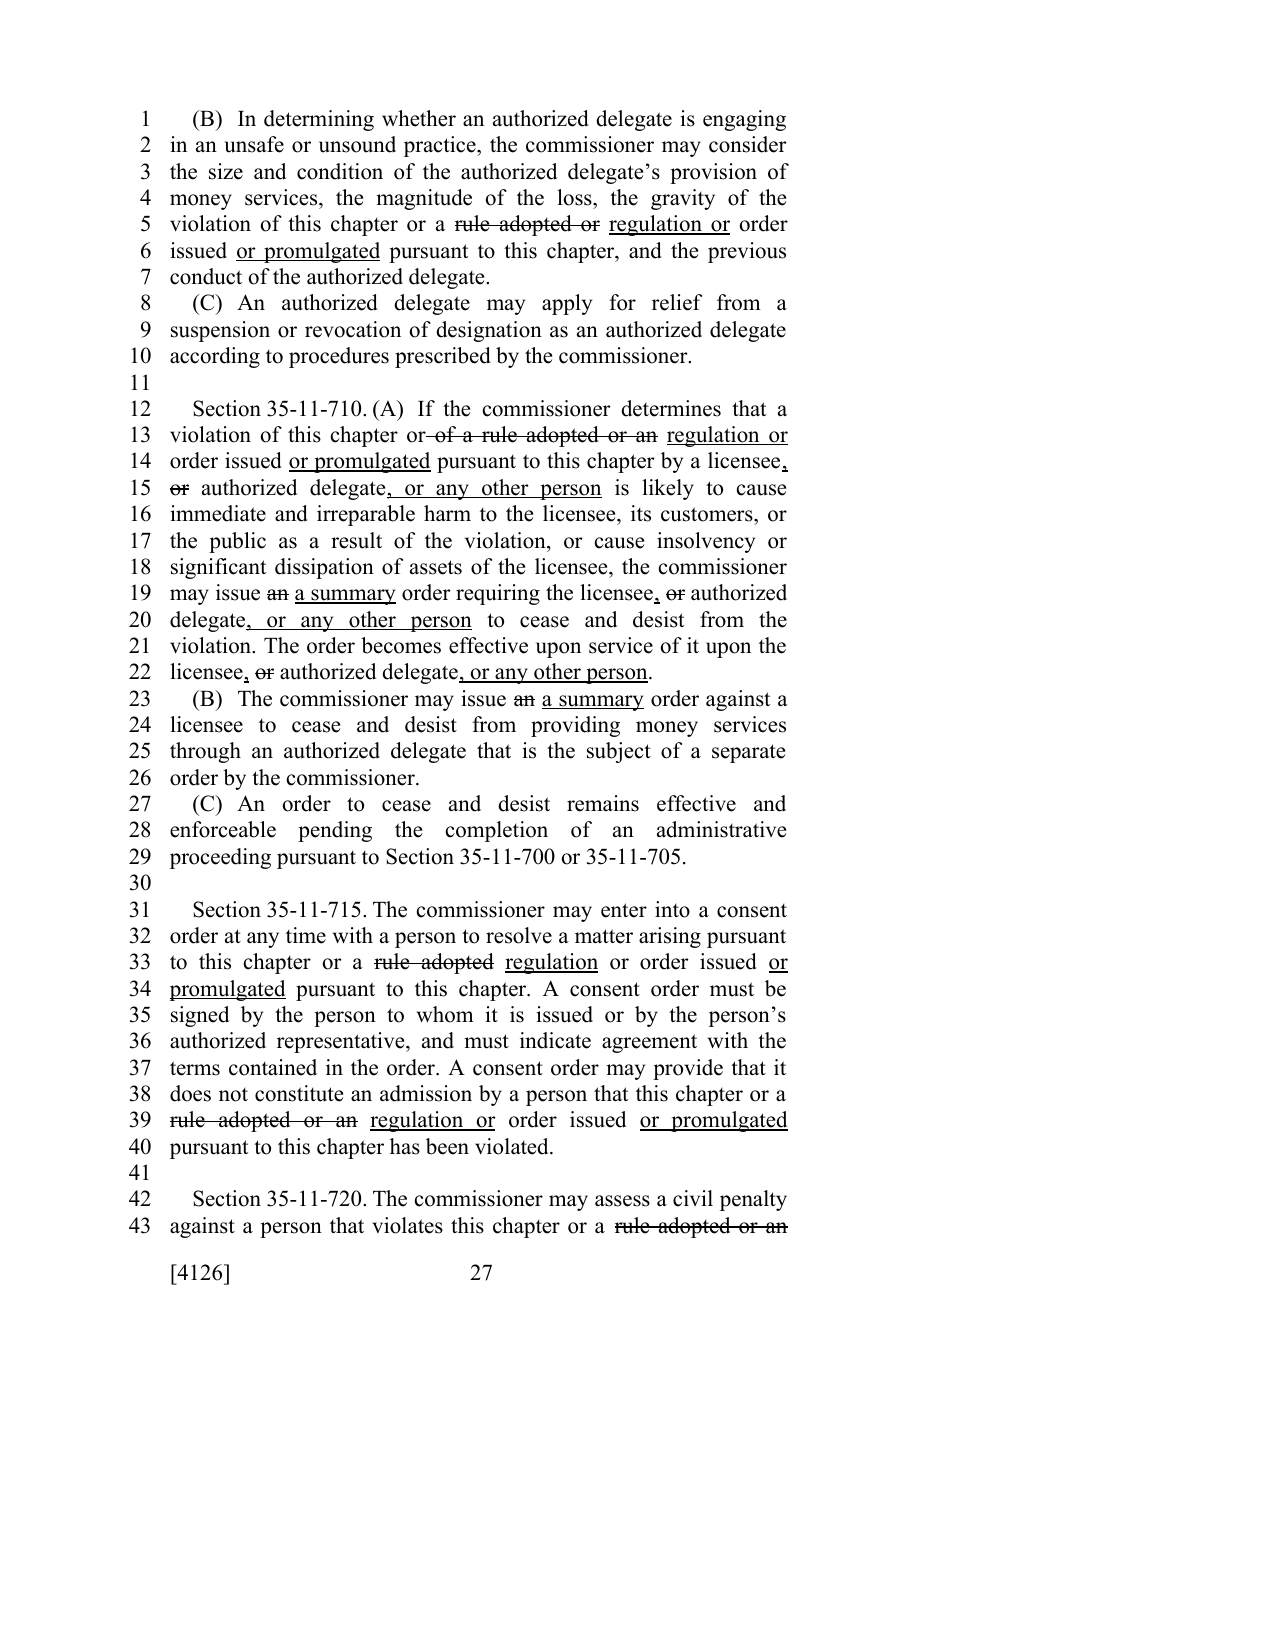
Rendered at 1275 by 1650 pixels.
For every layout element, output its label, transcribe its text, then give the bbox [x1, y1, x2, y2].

text (C) An authorized delegate may apply for relief from a suspension or revocation of designation as an authorized delegate according to procedures prescribed by the commissioner. [169, 289, 787, 368]
text Section 35-11-710. (A) If the commissioner determines that a violation of this chapter or of a rule adopted or an regulation or order issued or promulgated pursuant to this chapter by a licensee, or authorized delegate, or any other person is likely to cause immediate and irreparable harm to the licensee, its customers, or the public as a result of the violation, or cause insolvency or significant dissipation of assets of the licensee, the commissioner may issue an a summary order requiring the licensee, or authorized delegate, or any other person to cease and desist from the violation. The order becomes effective upon service of it upon the licensee, or authorized delegate, or any other person. [169, 395, 787, 685]
text (B) The commissioner may issue an a summary order against a licensee to cease and desist from providing money services through an authorized delegate that is the subject of a separate order by the commissioner. [169, 685, 787, 790]
text Section 35-11-715. The commissioner may enter into a consent order at any time with a person to resolve a matter arising pursuant to this chapter or a rule adopted regulation or order issued or promulgated pursuant to this chapter. A consent order must be signed by the person to whom it is issued or by the person’s authorized representative, and must indicate agreement with the terms contained in the order. A consent order may provide that it does not constitute an admission by a person that this chapter or a rule adopted or an regulation or order issued or promulgated pursuant to this chapter has been violated. [169, 896, 787, 1159]
text (B) In determining whether an authorized delegate is engaging in an unsafe or unsound practice, the commissioner may consider the size and condition of the authorized delegate’s provision of money services, the magnitude of the loss, the gravity of the violation of this chapter or a rule adopted or regulation or order issued or promulgated pursuant to this chapter, and the previous conduct of the authorized delegate. [169, 105, 787, 289]
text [169, 1186, 787, 1238]
text (C) An order to cease and desist remains effective and enforceable pending the completion of an administrative proceeding pursuant to Section 35-11-700 or 35-11-705. [169, 790, 787, 869]
